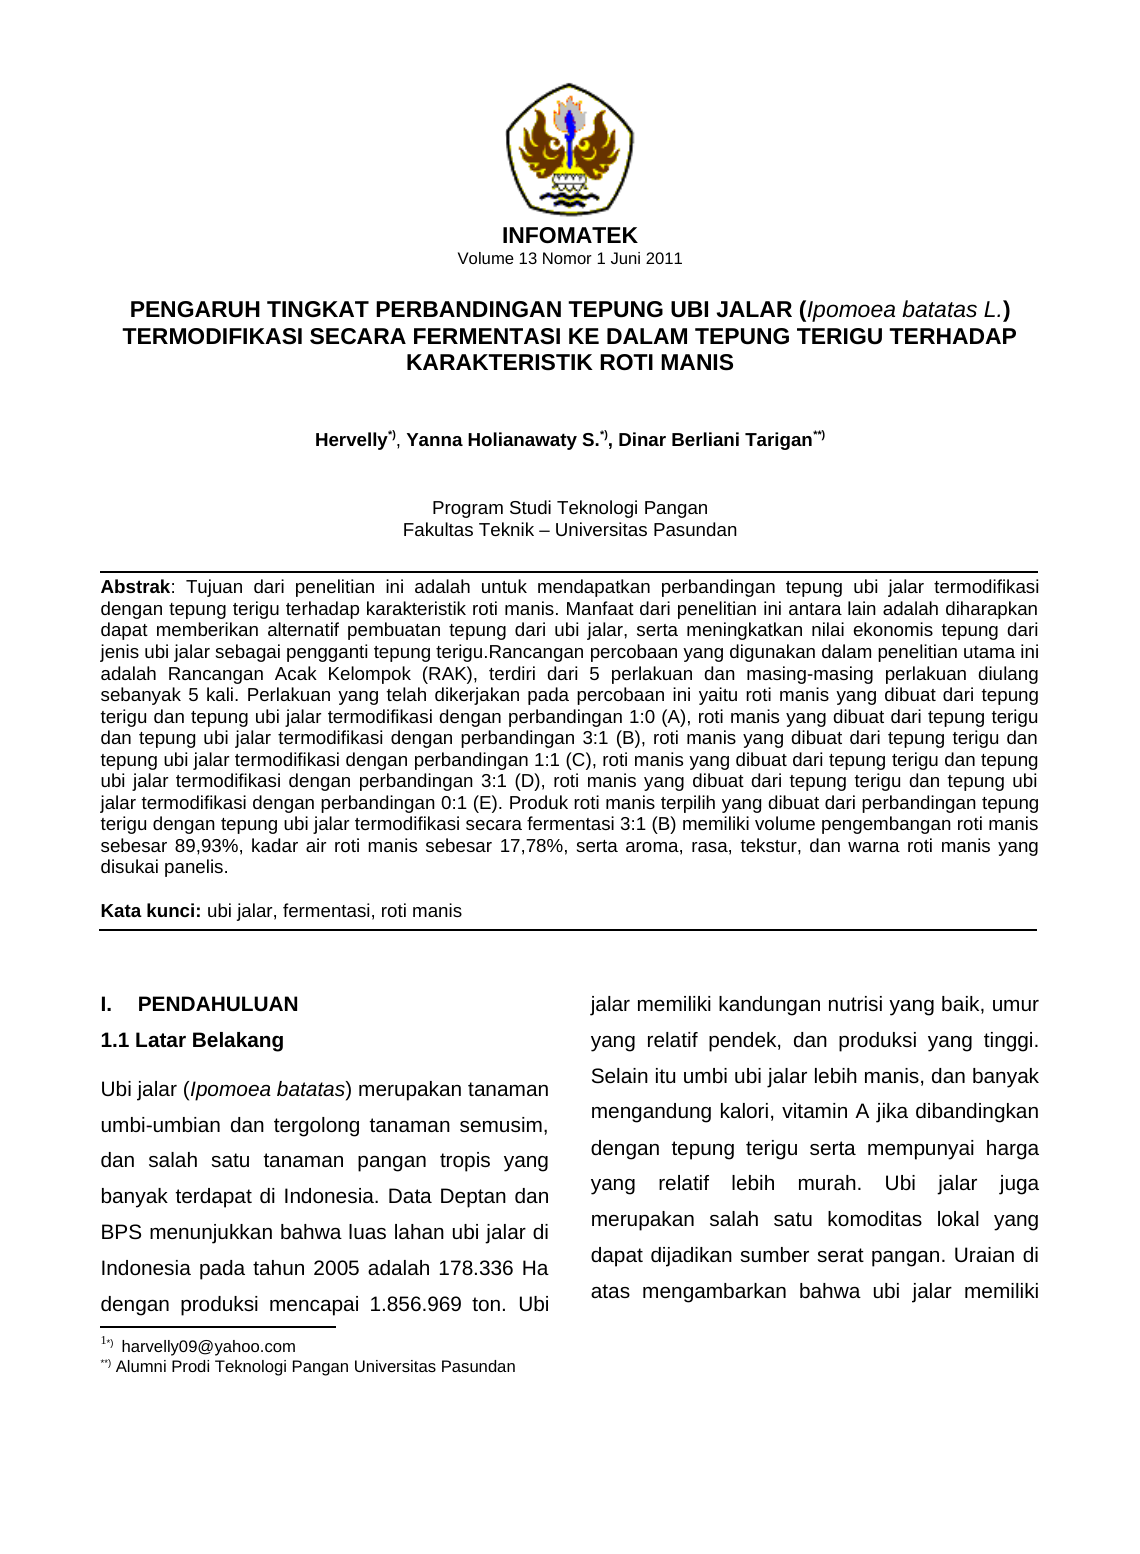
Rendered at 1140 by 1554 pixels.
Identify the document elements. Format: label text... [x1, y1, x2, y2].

text Kata kunci: ubi jalar, fermentasi, roti manis [100, 899, 1039, 921]
text Fakultas Teknik – Universitas Pasundan [100, 518, 1039, 540]
picture [505, 75, 635, 223]
text 1.1 Latar Belakang [100, 1028, 549, 1052]
list PENDAHULUAN [100, 992, 549, 1016]
text Program Studi Teknologi Pangan [100, 497, 1039, 518]
text Abstrak: Tujuan dari penelitian ini adalah untuk mendapatkan perbandingan tepung ubi jalar termodifikasi dengan tepung terigu terhadap karakteristik roti manis. Manfaat dari penelitian ini antara lain adalah diharapkan dapat memberikan alternatif pembuatan tepung dari ubi jalar, serta meningkatkan nilai ekonomis tepung dari jenis ubi jalar sebagai pengganti tepung terigu.Rancangan percobaan yang digunakan dalam penelitian utama ini adalah Rancangan Acak Kelompok (RAK), terdiri dari 5 perlakuan dan masing-masing perlakuan diulang sebanyak 5 kali. Perlakuan yang telah dikerjakan pada percobaan ini yaitu roti manis yang dibuat dari tepung terigu dan tepung ubi jalar termodifikasi dengan perbandingan 1:0 (A), roti manis yang dibuat dari tepung terigu dan tepung ubi jalar termodifikasi dengan perbandingan 3:1 (B), roti manis yang dibuat dari tepung terigu dan tepung ubi jalar termodifikasi dengan perbandingan 1:1 (C), roti manis yang dibuat dari tepung terigu dan tepung ubi jalar termodifikasi dengan perbandingan 3:1 (D), roti manis yang dibuat dari tepung terigu dan tepung ubi jalar termodifikasi dengan perbandingan 0:1 (E). Produk roti manis terpilih yang dibuat dari perbandingan tepung terigu dengan tepung ubi jalar termodifikasi secara fermentasi 3:1 (B) memiliki volume pengembangan roti manis sebesar 89,93%, kadar air roti manis sebesar 17,78%, serta aroma, rasa, tekstur, dan warna roti manis yang disukai panelis. [100, 576, 1039, 878]
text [100, 1076, 549, 1316]
text PENGARUH TINGKAT PERBANDINGAN TEPUNG UBI JALAR (Ipomoea batatas L.) TERMODIFIKASI SECARA FERMENTASI KE DALAM TEPUNG TERIGU TERHADAP KARAKTERISTIK ROTI MANIS [100, 296, 1039, 376]
text Hervelly*), Yanna Holianawaty S.*), Dinar Berliani Tarigan**) [100, 429, 1039, 450]
